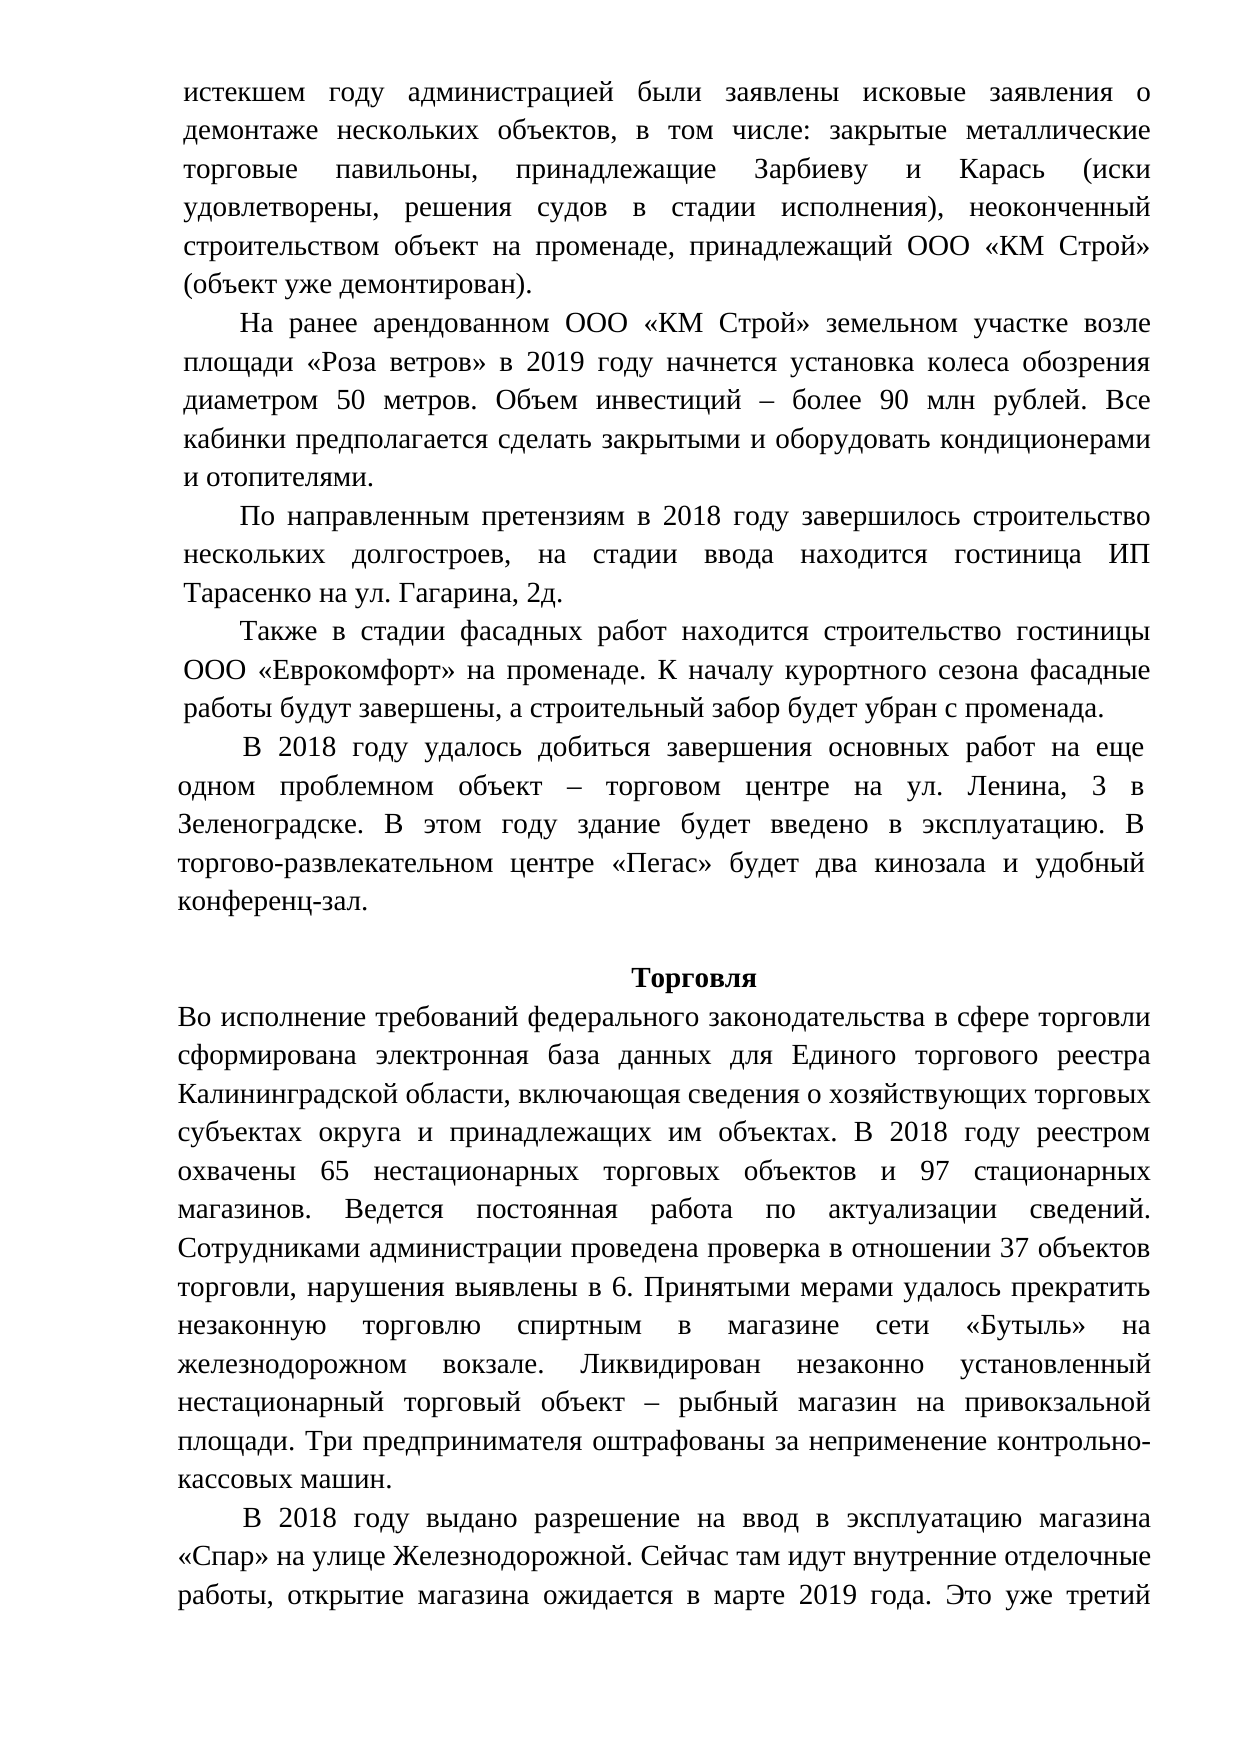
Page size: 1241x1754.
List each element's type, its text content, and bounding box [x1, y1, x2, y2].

text В 2018 году удалось добиться завершения основных работ на еще одном проблемном объект – торговом центре на ул. Ленина, 3 в Зеленоградске. В этом году здание будет введено в эксплуатацию. В торгово-развлекательном центре «Пегас» будет два кинозала и удобный конференц-зал. [177, 729, 1146, 917]
text По направленным претензиям в 2018 году завершилось строительство нескольких долгостроев, на стадии ввода находится гостиница ИП Тарасенко на ул. Гагарина, 2д. [183, 498, 1152, 608]
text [183, 74, 1152, 300]
text Торговля [183, 960, 1146, 994]
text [177, 1500, 1152, 1611]
text Также в стадии фасадных работ находится строительство гостиницы ООО «Еврокомфорт» на променаде. К началу курортного сезона фасадные работы будут завершены, а строительный забор будет убран с променада. [183, 613, 1152, 724]
text На ранее арендованном ООО «КМ Строй» земельном участке возле площади «Роза ветров» в 2019 году начнется установка колеса обозрения диаметром 50 метров. Объем инвестиций – более 90 млн рублей. Все кабинки предполагается сделать закрытыми и оборудовать кондиционерами и отопителями. [183, 305, 1152, 493]
text Во исполнение требований федерального законодательства в сфере торговли сформирована электронная база данных для Единого торгового реестра Калининградской области, включающая сведения о хозяйствующих торговых субъектах округа и принадлежащих им объектах. В 2018 году реестром охвачены 65 нестационарных торговых объектов и 97 стационарных магазинов. Ведется постоянная работа по актуализации сведений. Сотрудниками администрации проведена проверка в отношении 37 объектов торговли, нарушения выявлены в 6. Принятыми мерами удалось прекратить незаконную торговлю спиртным в магазине сети «Бутыль» на железнодорожном вокзале. Ликвидирован незаконно установленный нестационарный торговый объект – рыбный магазин на привокзальной площади. Три предпринимателя оштрафованы за неприменение контрольно-кассовых машин. [177, 999, 1152, 1495]
